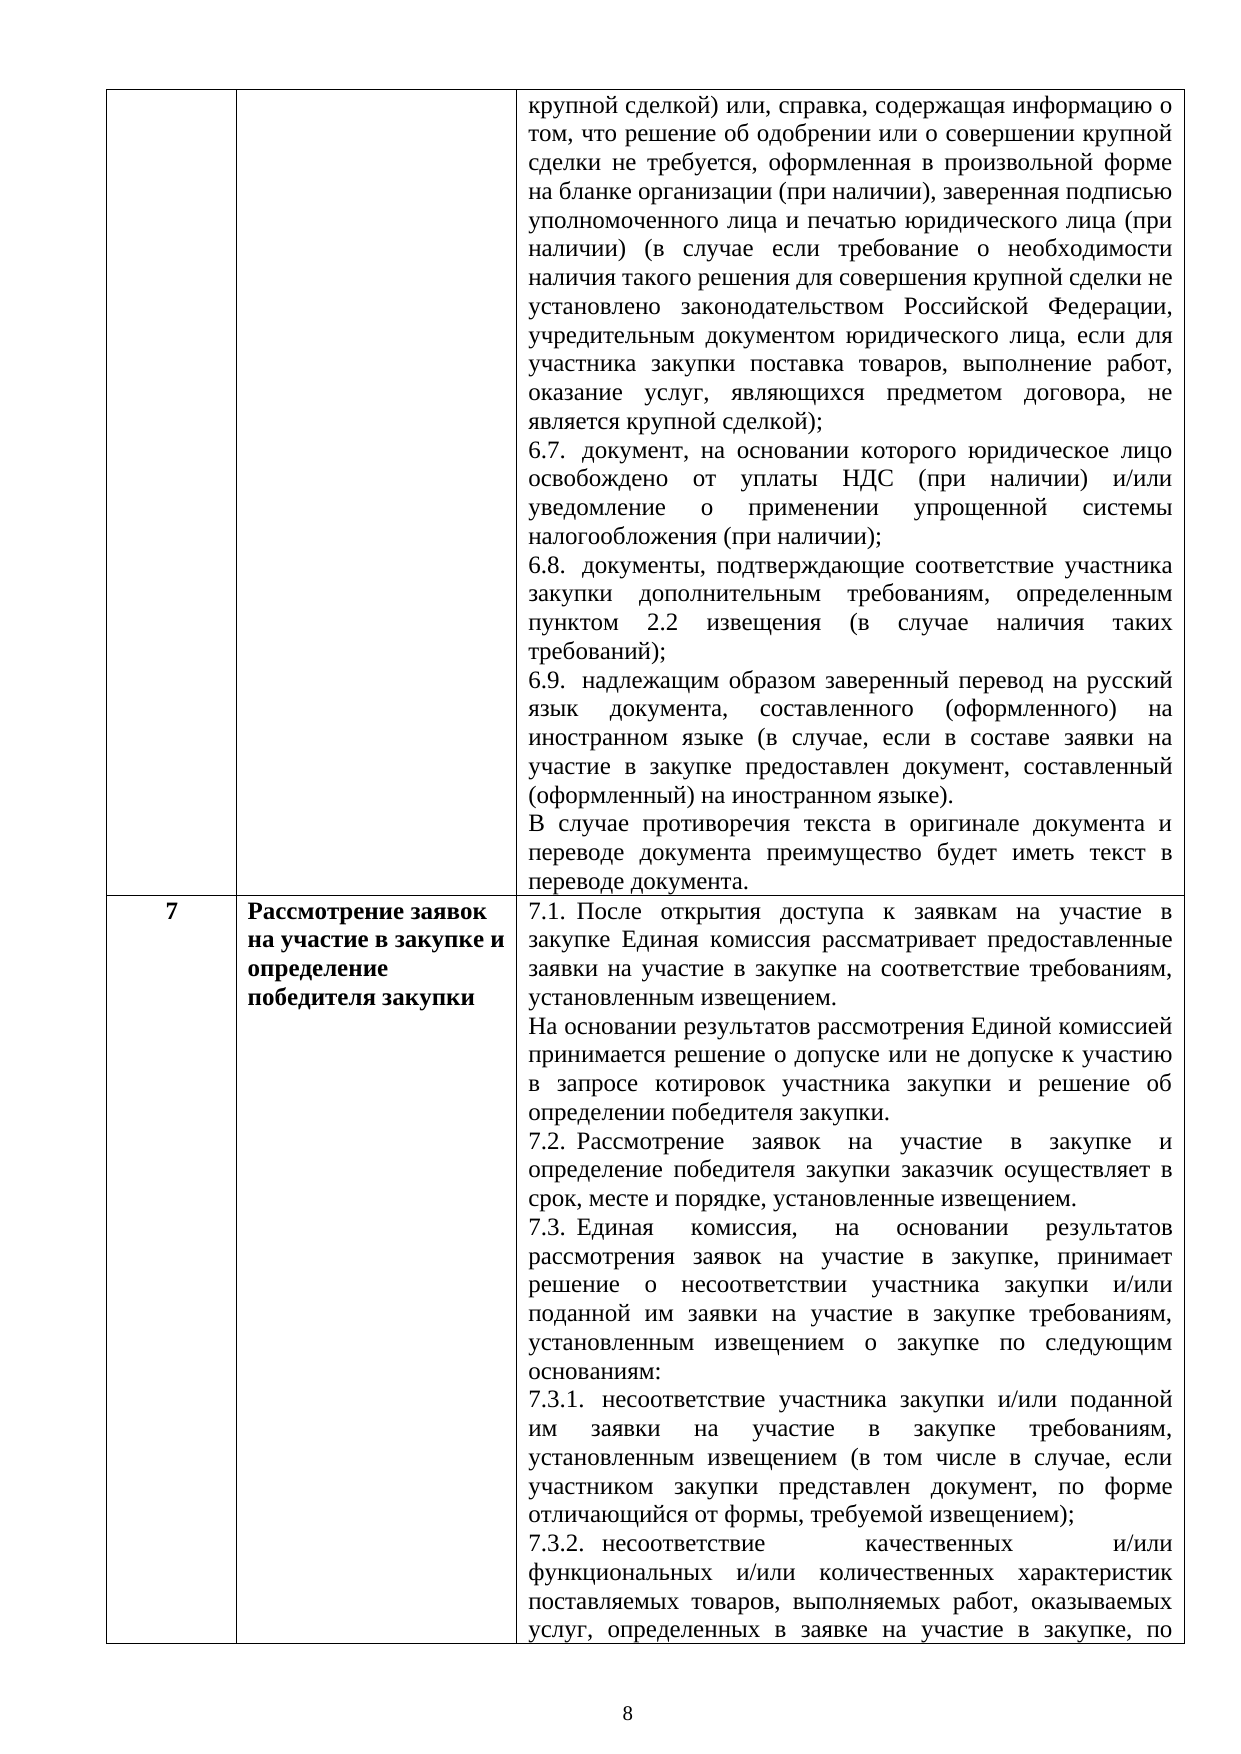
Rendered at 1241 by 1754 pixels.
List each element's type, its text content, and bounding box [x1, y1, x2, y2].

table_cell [517, 896, 1184, 1643]
table_cell 6 [107, 90, 236, 895]
table_cell 7 [107, 896, 236, 1643]
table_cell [237, 90, 516, 895]
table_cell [517, 90, 1184, 895]
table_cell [237, 896, 516, 1643]
